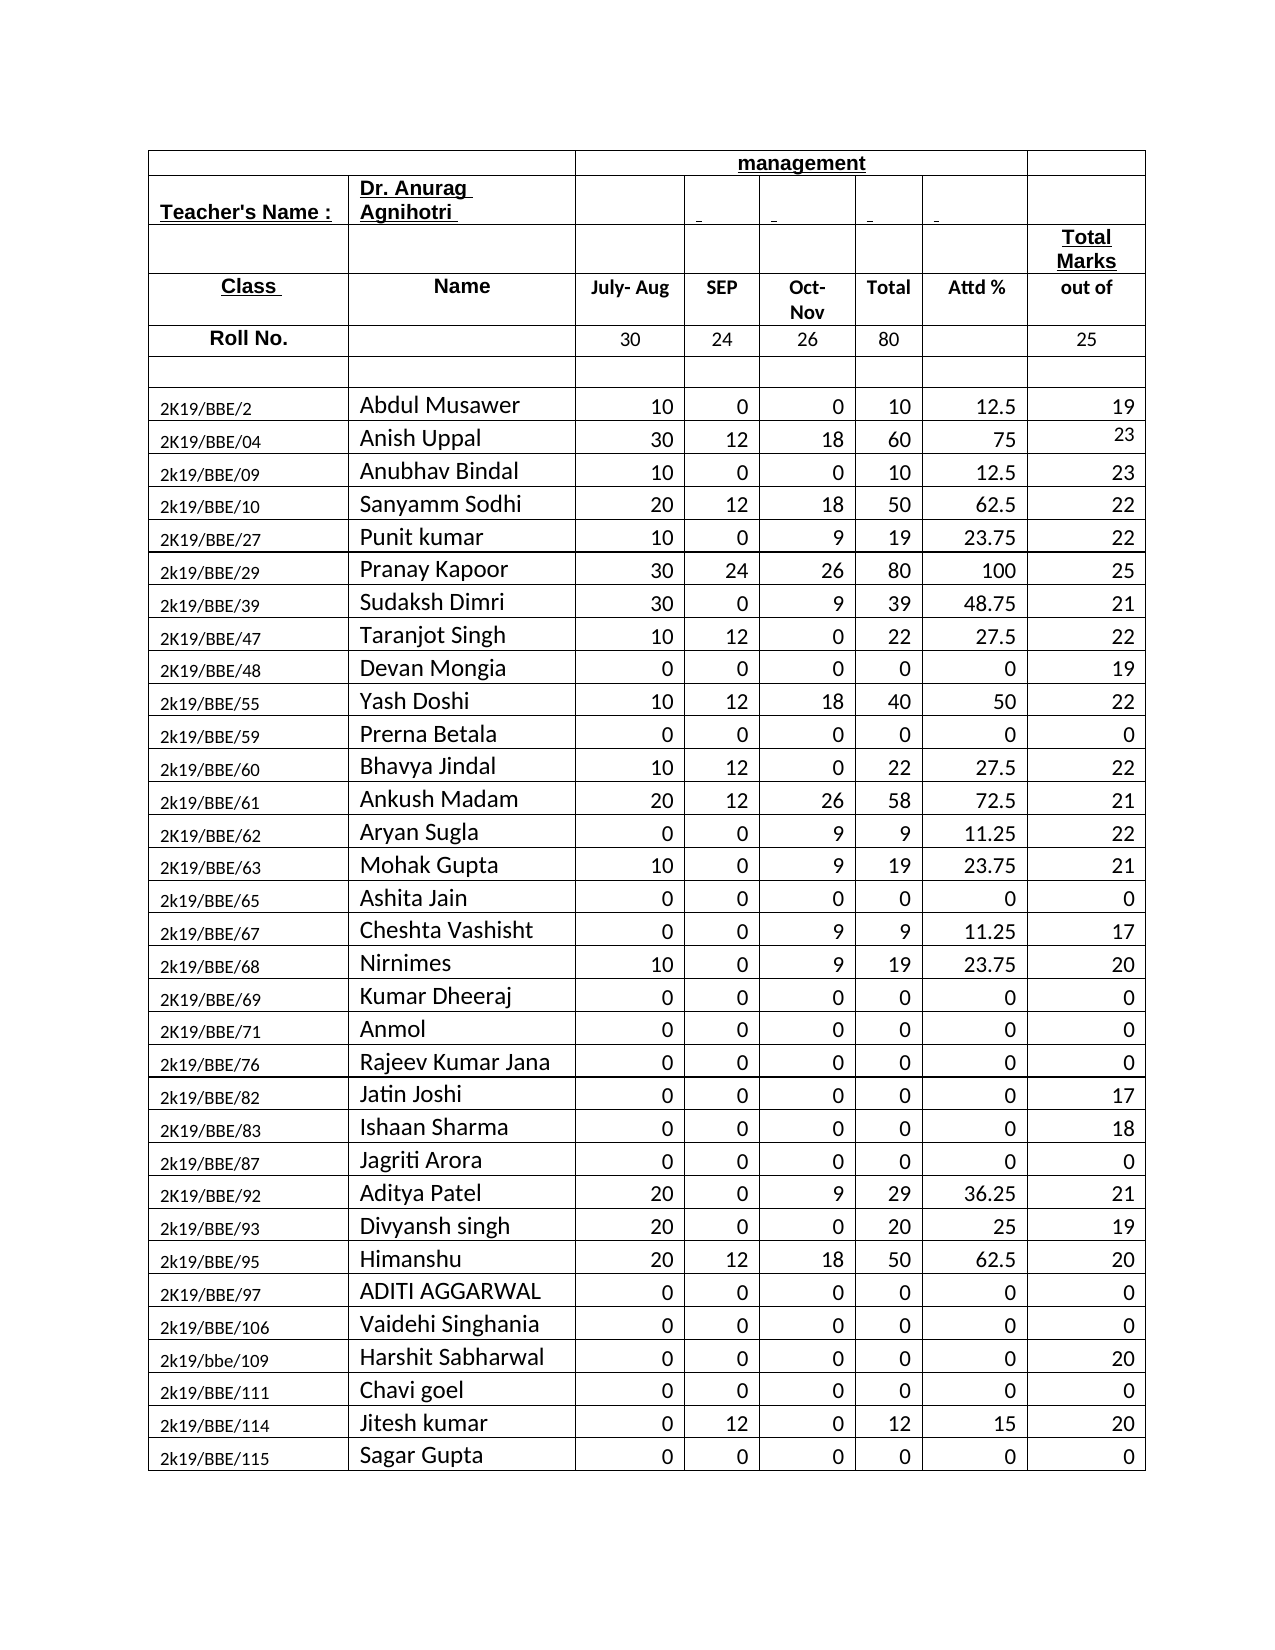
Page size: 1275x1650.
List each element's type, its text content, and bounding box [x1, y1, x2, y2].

table_cell Dr. Anurag Agnihotri [349, 176, 575, 224]
table_cell 0 [1028, 1373, 1145, 1404]
table_cell 0 [685, 1176, 759, 1208]
table_cell 50 [923, 684, 1027, 715]
table_cell [149, 225, 348, 273]
table_cell [923, 225, 1027, 273]
table_cell 0 [923, 1274, 1027, 1306]
table_cell 2k19/BBE/115 [149, 1438, 348, 1470]
table_cell 19 [1028, 388, 1145, 420]
table_cell 0 [576, 716, 684, 748]
table_cell 0 [760, 1373, 855, 1404]
table_cell 25 [1028, 553, 1145, 584]
table_cell 22 [1028, 815, 1145, 847]
table_cell 2k19/BBE/106 [149, 1307, 348, 1339]
table_cell 0 [576, 1438, 684, 1470]
table_cell 2k19/BBE/93 [149, 1209, 348, 1240]
table_cell 0 [576, 1078, 684, 1109]
table_cell 0 [760, 1307, 855, 1339]
table_cell Pranay Kapoor [349, 553, 575, 584]
table_cell 9 [856, 815, 922, 847]
table_cell 62.5 [923, 487, 1027, 518]
table_cell Abdul Musawer [349, 388, 575, 420]
table_cell 22 [1028, 618, 1145, 650]
table_cell 2K19/BBE/97 [149, 1274, 348, 1306]
table_cell 0 [856, 1045, 922, 1076]
table_cell 21 [1028, 782, 1145, 814]
table_cell 0 [923, 1143, 1027, 1175]
table_cell Ankush Madam [349, 782, 575, 814]
table_cell 27.5 [923, 618, 1027, 650]
table_cell 2K19/BBE/62 [149, 815, 348, 847]
table_cell [1028, 176, 1145, 224]
table_cell 62.5 [923, 1241, 1027, 1273]
table_cell 12 [685, 684, 759, 715]
table_cell 0 [685, 913, 759, 945]
table_cell 0 [685, 1143, 759, 1175]
table_cell 10 [856, 388, 922, 420]
table_cell [685, 357, 759, 387]
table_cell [576, 151, 1027, 175]
table_cell 0 [760, 1406, 855, 1437]
table_cell Punit kumar [349, 520, 575, 551]
table_cell [1028, 357, 1145, 387]
table_cell 0 [923, 979, 1027, 1011]
table_cell 18 [1028, 1110, 1145, 1142]
table_cell 0 [760, 651, 855, 683]
table_cell 2k19/BBE/68 [149, 946, 348, 978]
table_cell Anmol [349, 1012, 575, 1043]
table_cell 58 [856, 782, 922, 814]
table_cell [349, 357, 575, 387]
table_cell 36.25 [923, 1176, 1027, 1208]
table_cell 0 [856, 1373, 922, 1404]
table_cell 0 [923, 1012, 1027, 1043]
table_cell 12 [685, 1241, 759, 1273]
table_cell 0 [685, 585, 759, 617]
table_cell 23 [1028, 454, 1145, 486]
table_cell Himanshu [349, 1241, 575, 1273]
table_cell 20 [856, 1209, 922, 1240]
table_cell Aryan Sugla [349, 815, 575, 847]
table_cell Divyansh singh [349, 1209, 575, 1240]
table_cell 2k19/BBE/114 [149, 1406, 348, 1437]
table_cell 30 [576, 553, 684, 584]
table_cell 0 [576, 1307, 684, 1339]
table_cell 12 [685, 782, 759, 814]
table_cell 0 [576, 881, 684, 912]
table_cell 2K19/BBE/04 [149, 421, 348, 453]
table_cell 12 [685, 421, 759, 453]
table_cell 2k19/BBE/111 [149, 1373, 348, 1404]
table_cell Bhavya Jindal [349, 749, 575, 781]
table_cell 0 [1028, 1307, 1145, 1339]
table_cell 0 [923, 1045, 1027, 1076]
table_cell Jatin Joshi [349, 1078, 575, 1109]
table_cell Taranjot Singh [349, 618, 575, 650]
table_cell 22 [856, 749, 922, 781]
table_cell Cheshta Vashisht [349, 913, 575, 945]
table_cell 39 [856, 585, 922, 617]
table_cell 17 [1028, 913, 1145, 945]
table_cell 0 [856, 979, 922, 1011]
table_cell [1028, 151, 1145, 175]
table_cell Prerna Betala [349, 716, 575, 748]
table_cell 10 [856, 454, 922, 486]
table_cell 0 [576, 913, 684, 945]
table_cell 0 [760, 1012, 855, 1043]
table_cell 20 [576, 782, 684, 814]
table_cell 80 [856, 553, 922, 584]
table_cell 9 [760, 913, 855, 945]
table_cell 10 [576, 388, 684, 420]
table_cell 0 [760, 388, 855, 420]
table_cell Devan Mongia [349, 651, 575, 683]
table_cell [923, 326, 1027, 356]
table_cell 0 [760, 716, 855, 748]
table_cell 0 [760, 1078, 855, 1109]
table_cell 2k19/BBE/59 [149, 716, 348, 748]
table_cell 50 [856, 1241, 922, 1273]
table_cell Teacher's Name : [149, 176, 348, 224]
table_cell 0 [760, 1110, 855, 1142]
table_cell 0 [685, 815, 759, 847]
table_cell 0 [685, 946, 759, 978]
table_cell 10 [576, 520, 684, 551]
table_cell 2k19/BBE/76 [149, 1045, 348, 1076]
table_cell 25 [923, 1209, 1027, 1240]
table_cell 18 [760, 1241, 855, 1273]
table_cell 2K19/BBE/63 [149, 848, 348, 879]
table_cell 12 [685, 487, 759, 518]
table_cell 2k19/BBE/87 [149, 1143, 348, 1175]
table_cell 11.25 [923, 815, 1027, 847]
table_cell 21 [1028, 585, 1145, 617]
table_cell 0 [760, 749, 855, 781]
table_cell 0 [1028, 1143, 1145, 1175]
table_cell [856, 176, 922, 224]
table_cell 0 [856, 1307, 922, 1339]
table_cell [576, 225, 684, 273]
table_cell Anubhav Bindal [349, 454, 575, 486]
table_cell 0 [685, 388, 759, 420]
table_cell 22 [1028, 749, 1145, 781]
table_cell [149, 357, 348, 387]
table_cell 12 [856, 1406, 922, 1437]
table_cell 0 [923, 1340, 1027, 1372]
table_cell 18 [760, 487, 855, 518]
table_cell 0 [685, 1307, 759, 1339]
table_cell 9 [760, 585, 855, 617]
table_cell 0 [923, 1438, 1027, 1470]
table_cell 2k19/bbe/109 [149, 1340, 348, 1372]
table_cell Nirnimes [349, 946, 575, 978]
table_cell 21 [1028, 848, 1145, 879]
table_cell 24 [685, 553, 759, 584]
table_cell 23.75 [923, 848, 1027, 879]
table_cell 0 [856, 1143, 922, 1175]
table_cell 0 [856, 1012, 922, 1043]
table_cell 0 [923, 881, 1027, 912]
table_cell Kumar Dheeraj [349, 979, 575, 1011]
table_cell 0 [1028, 979, 1145, 1011]
table_cell [685, 176, 759, 224]
table_cell 20 [1028, 946, 1145, 978]
table_cell 2k19/BBE/67 [149, 913, 348, 945]
table_cell [856, 225, 922, 273]
table_cell [576, 357, 684, 387]
table_cell Sanyamm Sodhi [349, 487, 575, 518]
table_cell 0 [576, 1406, 684, 1437]
table_cell [760, 176, 855, 224]
table_cell [923, 176, 1027, 224]
table_cell 19 [1028, 651, 1145, 683]
table_cell [923, 357, 1027, 387]
table_cell Mohak Gupta [349, 848, 575, 879]
table_cell Harshit Sabharwal [349, 1340, 575, 1372]
table_cell ADITI AGGARWAL [349, 1274, 575, 1306]
table_cell 21 [1028, 1176, 1145, 1208]
table_cell 0 [685, 979, 759, 1011]
table_cell 10 [576, 454, 684, 486]
table_cell 2k19/BBE/29 [149, 553, 348, 584]
table_cell 22 [1028, 487, 1145, 518]
table_cell 0 [685, 1078, 759, 1109]
table_cell Jitesh kumar [349, 1406, 575, 1437]
table_cell 22 [856, 618, 922, 650]
table_cell 20 [1028, 1406, 1145, 1437]
table_cell 0 [923, 1110, 1027, 1142]
table_cell 19 [1028, 1209, 1145, 1240]
table_cell 0 [856, 651, 922, 683]
table_cell 0 [576, 815, 684, 847]
table_cell 19 [856, 520, 922, 551]
table_cell 50 [856, 487, 922, 518]
table_cell 12.5 [923, 454, 1027, 486]
table_cell 0 [856, 881, 922, 912]
table_cell 0 [685, 716, 759, 748]
table_cell 2k19/BBE/65 [149, 881, 348, 912]
table_cell 22 [1028, 520, 1145, 551]
table_cell 2K19/BBE/69 [149, 979, 348, 1011]
table_cell 75 [923, 421, 1027, 453]
table_cell Ashita Jain [349, 881, 575, 912]
table_cell [856, 357, 922, 387]
table_cell 0 [576, 1012, 684, 1043]
table_cell 0 [760, 1274, 855, 1306]
table_cell 20 [1028, 1241, 1145, 1273]
table_cell 2K19/BBE/92 [149, 1176, 348, 1208]
table_cell 0 [685, 1340, 759, 1372]
table_cell 0 [1028, 1045, 1145, 1076]
table_cell 23.75 [923, 520, 1027, 551]
table_cell 22 [1028, 684, 1145, 715]
table_cell 2k19/BBE/09 [149, 454, 348, 486]
table_cell 10 [576, 684, 684, 715]
table_cell 100 [923, 553, 1027, 584]
table_cell 0 [576, 1373, 684, 1404]
table_cell 2k19/BBE/82 [149, 1078, 348, 1109]
table_cell 0 [685, 881, 759, 912]
table_cell SEP [685, 274, 759, 325]
table_cell 29 [856, 1176, 922, 1208]
table_cell 17 [1028, 1078, 1145, 1109]
table_cell 0 [576, 979, 684, 1011]
table_cell 0 [1028, 1438, 1145, 1470]
table_cell 0 [923, 651, 1027, 683]
table_cell 0 [1028, 716, 1145, 748]
table_cell 60 [856, 421, 922, 453]
table_cell 10 [576, 848, 684, 879]
table_cell 0 [685, 1373, 759, 1404]
table_cell [760, 357, 855, 387]
table_cell 2k19/BBE/95 [149, 1241, 348, 1273]
table_cell 2K19/BBE/48 [149, 651, 348, 683]
table_cell 0 [1028, 881, 1145, 912]
table_cell 12.5 [923, 388, 1027, 420]
table_cell 18 [760, 684, 855, 715]
table_cell Ishaan Sharma [349, 1110, 575, 1142]
table_cell 9 [760, 815, 855, 847]
table_cell 30 [576, 585, 684, 617]
table_cell 15 [923, 1406, 1027, 1437]
table_cell 0 [760, 1438, 855, 1470]
table_cell [349, 225, 575, 273]
table_cell 0 [1028, 1274, 1145, 1306]
table_cell 0 [856, 1110, 922, 1142]
table_cell Oct- Nov [760, 274, 855, 325]
table_cell 2K19/BBE/83 [149, 1110, 348, 1142]
table_cell Roll No. [149, 326, 348, 356]
table_cell Vaidehi Singhania [349, 1307, 575, 1339]
table_cell 0 [760, 881, 855, 912]
table_cell 12 [685, 618, 759, 650]
table_cell 0 [576, 1340, 684, 1372]
table_cell 0 [760, 1209, 855, 1240]
table_cell 0 [685, 1274, 759, 1306]
table_cell 20 [576, 1209, 684, 1240]
table_cell 80 [856, 326, 922, 356]
table_cell 19 [856, 848, 922, 879]
table_cell Anish Uppal [349, 421, 575, 453]
table_cell 9 [760, 946, 855, 978]
table_cell 26 [760, 782, 855, 814]
table_cell 0 [760, 618, 855, 650]
table_cell 9 [760, 848, 855, 879]
table_cell 48.75 [923, 585, 1027, 617]
table_cell 0 [856, 1438, 922, 1470]
table_cell 0 [1028, 1012, 1145, 1043]
table_cell 9 [856, 913, 922, 945]
table_cell out of [1028, 274, 1145, 325]
table_cell Attd % [923, 274, 1027, 325]
table_cell 20 [576, 1241, 684, 1273]
table_cell 40 [856, 684, 922, 715]
table_cell 10 [576, 618, 684, 650]
table_cell 12 [685, 1406, 759, 1437]
table_cell 25 [1028, 326, 1145, 356]
table_cell Total [856, 274, 922, 325]
table_cell 0 [760, 1045, 855, 1076]
table_cell 0 [856, 1340, 922, 1372]
table_cell Yash Doshi [349, 684, 575, 715]
table_cell 20 [576, 487, 684, 518]
table_cell 2K19/BBE/71 [149, 1012, 348, 1043]
table_cell 0 [685, 848, 759, 879]
table_cell 0 [685, 520, 759, 551]
table_cell 2k19/BBE/10 [149, 487, 348, 518]
table_cell 0 [576, 1274, 684, 1306]
table_cell 0 [856, 1078, 922, 1109]
table_cell 0 [685, 651, 759, 683]
table_cell 12 [685, 749, 759, 781]
table_cell 9 [760, 1176, 855, 1208]
table_cell Class [149, 274, 348, 325]
table_cell 20 [576, 1176, 684, 1208]
table_cell 0 [923, 1373, 1027, 1404]
table_cell 0 [923, 716, 1027, 748]
table_cell Rajeev Kumar Jana [349, 1045, 575, 1076]
table_cell 0 [760, 454, 855, 486]
table_cell 30 [576, 326, 684, 356]
table_cell 10 [576, 946, 684, 978]
table_cell 2K19/BBE/27 [149, 520, 348, 551]
table_cell 0 [685, 1012, 759, 1043]
table_cell [349, 326, 575, 356]
table_cell 2K19/BBE/47 [149, 618, 348, 650]
table_cell 0 [576, 1143, 684, 1175]
table_cell 9 [760, 520, 855, 551]
table_cell [685, 225, 759, 273]
table_cell 0 [923, 1307, 1027, 1339]
table_cell July- Aug [576, 274, 684, 325]
table_cell Name [349, 274, 575, 325]
table_cell 11.25 [923, 913, 1027, 945]
table_cell 24 [685, 326, 759, 356]
table_cell 0 [923, 1078, 1027, 1109]
table_cell 18 [760, 421, 855, 453]
table_cell 2k19/BBE/55 [149, 684, 348, 715]
table_cell 0 [685, 1110, 759, 1142]
table_cell 0 [685, 1209, 759, 1240]
table_cell Total Marks [1028, 225, 1145, 273]
table_cell [576, 176, 684, 224]
table_cell 2K19/BBE/2 [149, 388, 348, 420]
table_cell Sagar Gupta [349, 1438, 575, 1470]
table_cell 0 [856, 716, 922, 748]
table_cell 27.5 [923, 749, 1027, 781]
table_cell [760, 225, 855, 273]
table_cell 10 [576, 749, 684, 781]
table_cell 0 [576, 1045, 684, 1076]
table_cell 30 [576, 421, 684, 453]
table_cell 0 [685, 1438, 759, 1470]
table_cell 26 [760, 326, 855, 356]
table_cell 26 [760, 553, 855, 584]
table_cell 0 [685, 454, 759, 486]
table_cell 2k19/BBE/60 [149, 749, 348, 781]
table_cell 0 [576, 1110, 684, 1142]
table_cell 0 [760, 979, 855, 1011]
table_cell 23 [1028, 421, 1145, 453]
table_cell 72.5 [923, 782, 1027, 814]
table_cell 23.75 [923, 946, 1027, 978]
table_cell 19 [856, 946, 922, 978]
table_cell 20 [1028, 1340, 1145, 1372]
table_cell 0 [856, 1274, 922, 1306]
table_cell 2k19/BBE/39 [149, 585, 348, 617]
table_cell 0 [685, 1045, 759, 1076]
table_cell 0 [576, 651, 684, 683]
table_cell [149, 151, 575, 175]
table_cell Sudaksh Dimri [349, 585, 575, 617]
table_cell 2k19/BBE/61 [149, 782, 348, 814]
table_cell 0 [760, 1340, 855, 1372]
table_cell Aditya Patel [349, 1176, 575, 1208]
table_cell Chavi goel [349, 1373, 575, 1404]
table_cell Jagriti Arora [349, 1143, 575, 1175]
table_cell 0 [760, 1143, 855, 1175]
